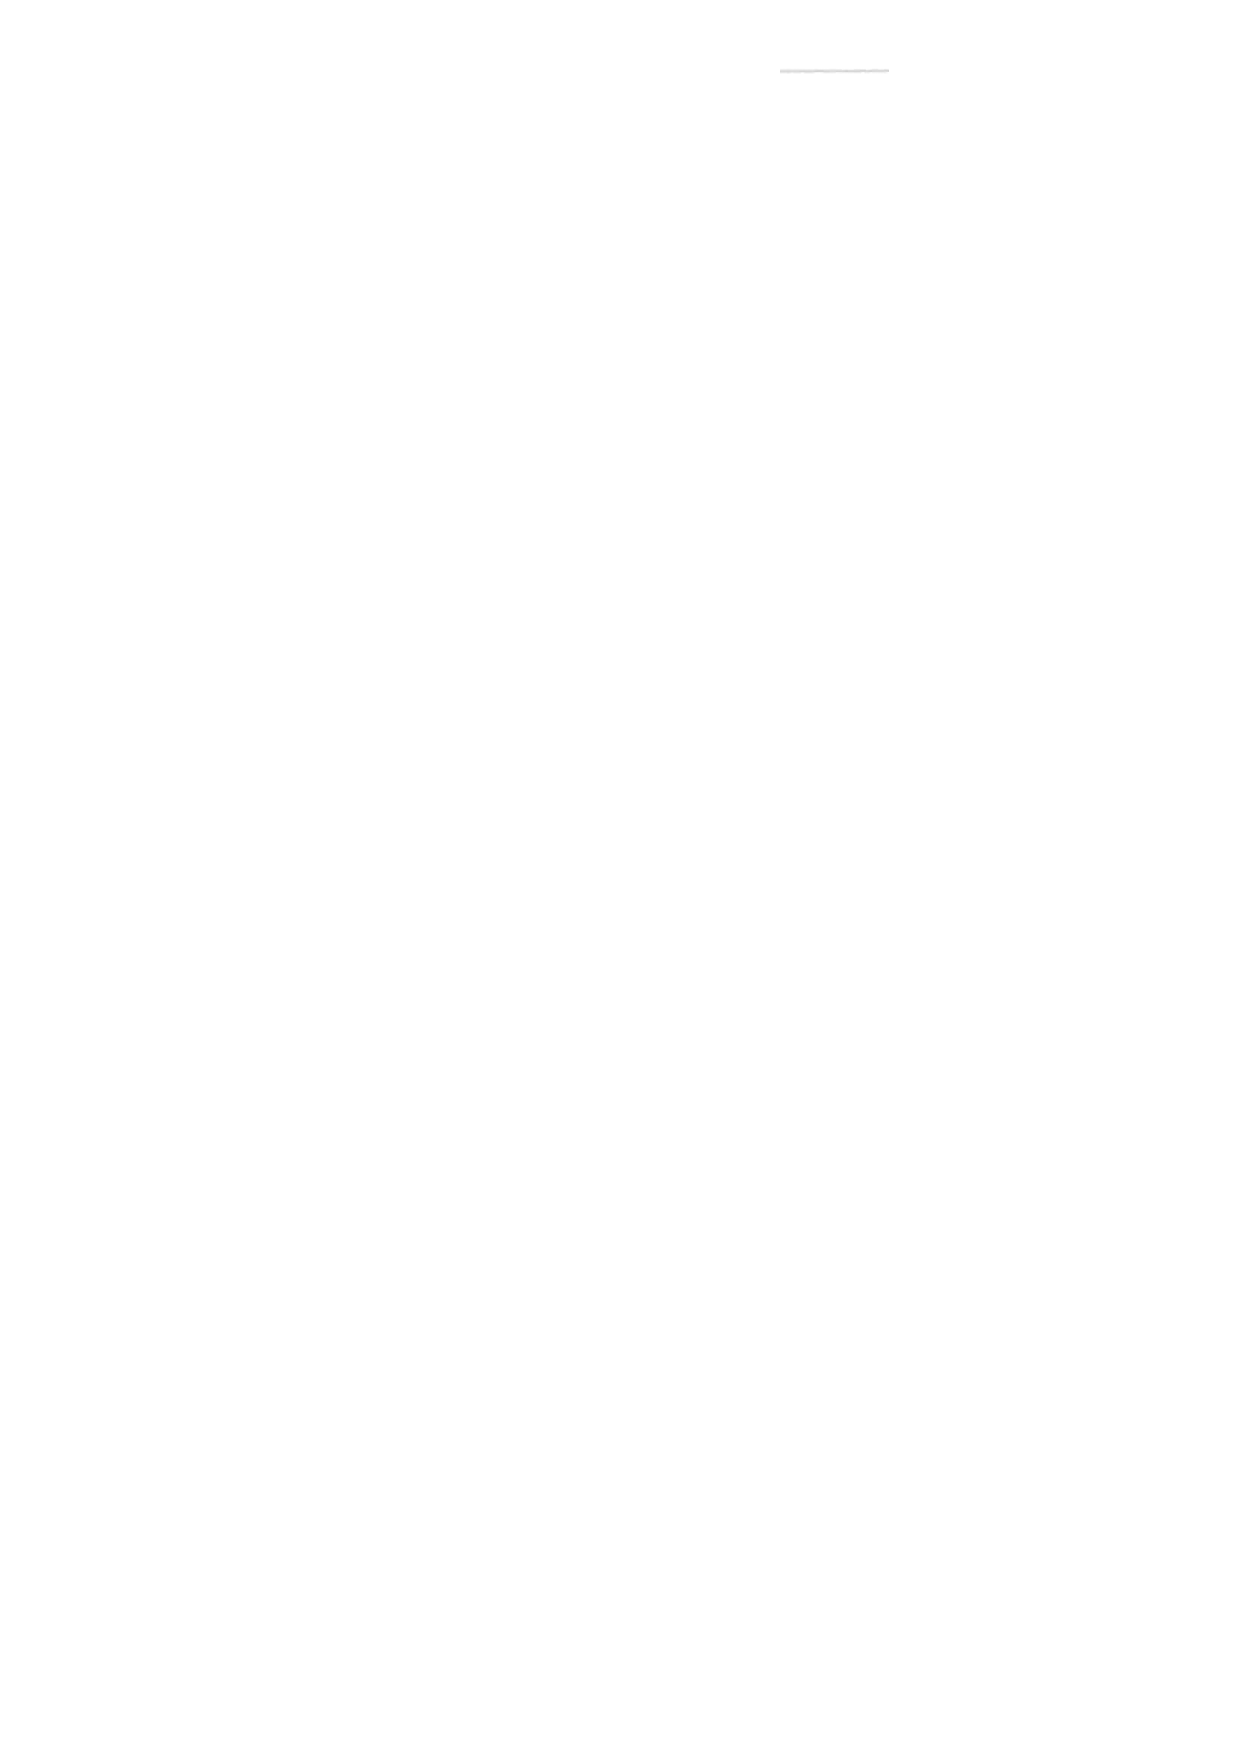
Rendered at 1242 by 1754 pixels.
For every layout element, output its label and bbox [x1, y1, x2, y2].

picture [780, 68, 889, 74]
